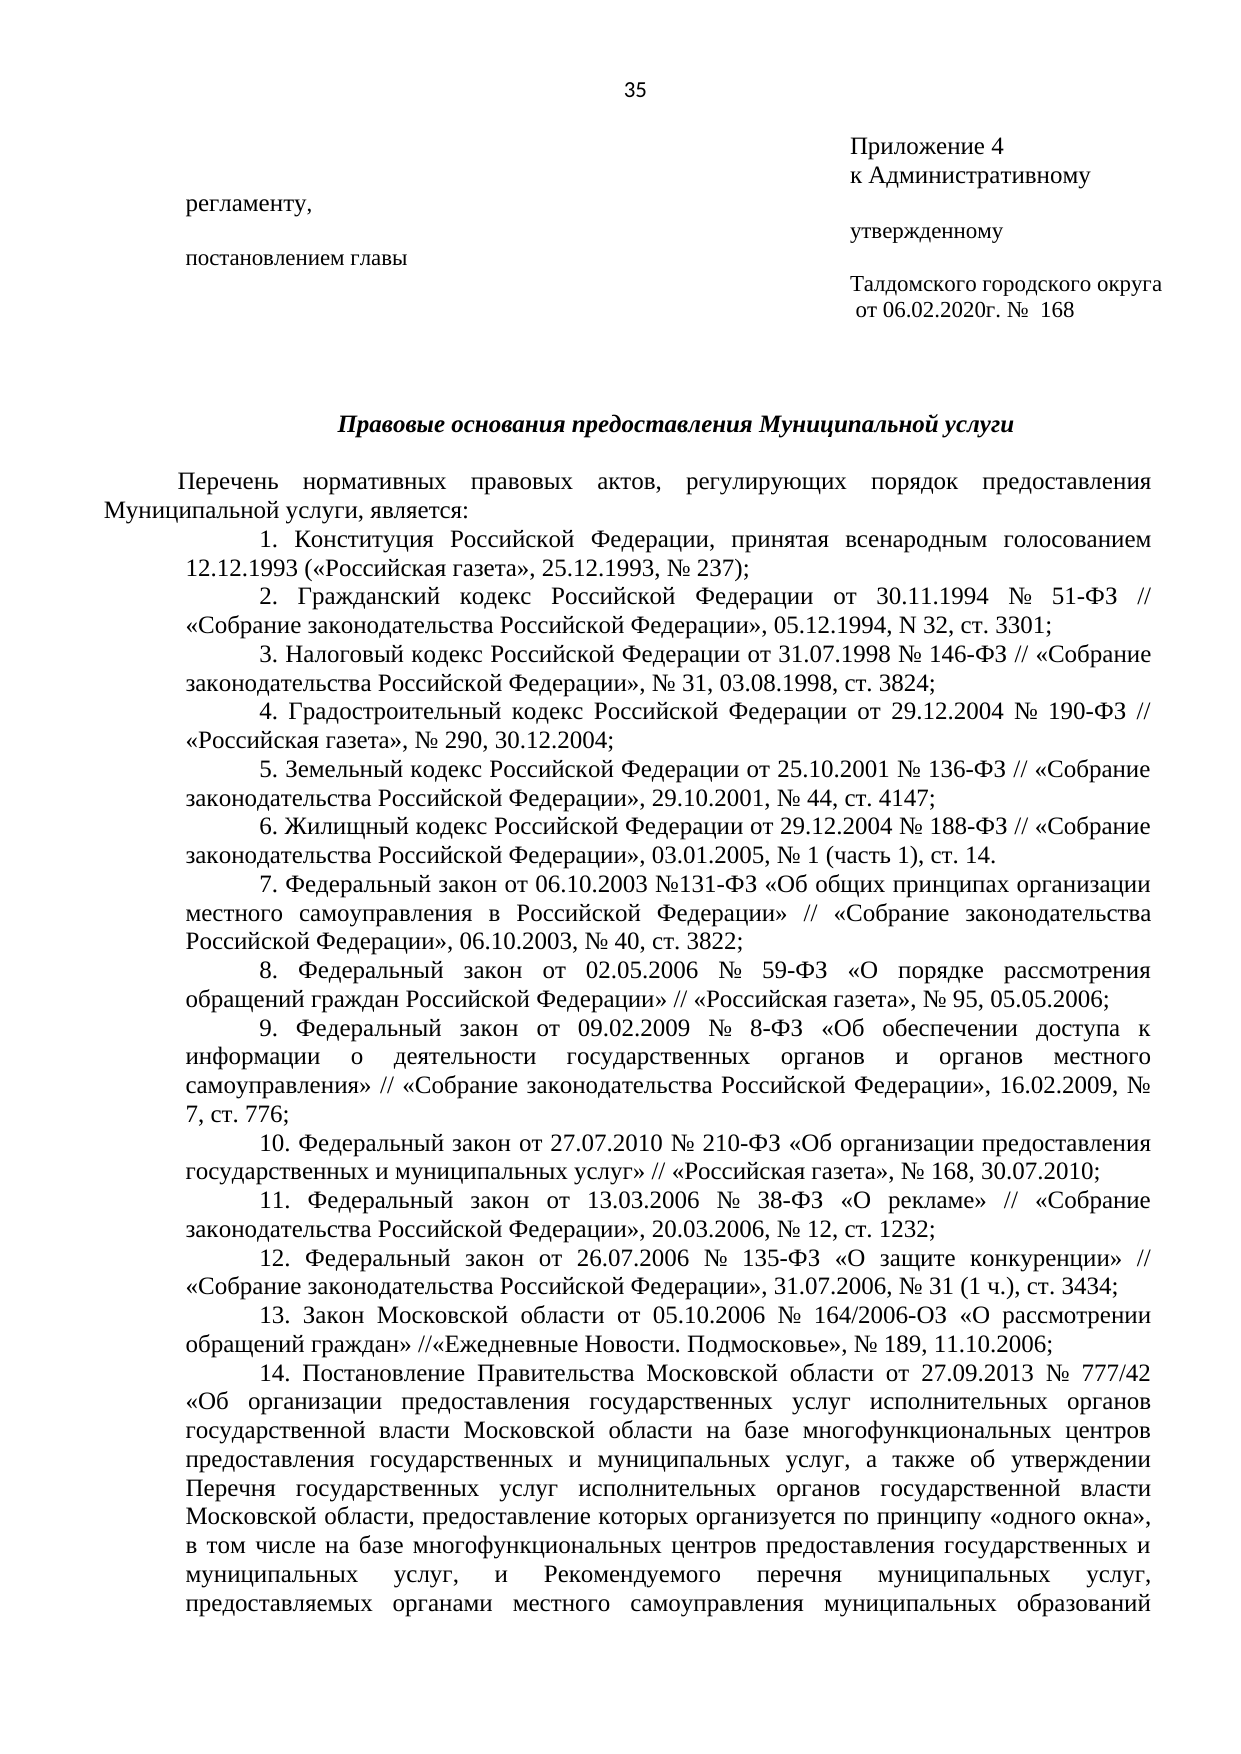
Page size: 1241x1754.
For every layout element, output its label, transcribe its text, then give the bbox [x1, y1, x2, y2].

text 10. Федеральный закон от 27.07.2010 № 210-ФЗ «Об организации предоставления государственных и муниципальных услуг» // «Российская газета», № 168, 30.07.2010; [185, 1128, 1152, 1185]
text 1. Конституция Российской Федерации, принятая всенародным голосованием 12.12.1993 («Российская газета», 25.12.1993, № 237); [185, 524, 1152, 581]
text Приложение 4 [185, 131, 1167, 160]
text утвержденному постановлением главы [185, 217, 1167, 270]
text 7. Федеральный закон от 06.10.2003 №131-ФЗ «Об общих принципах организации местного самоуправления в Российской Федерации» // «Собрание законодательства Российской Федерации», 06.10.2003, № 40, ст. 3822; [185, 869, 1152, 955]
text 6. Жилищный кодекс Российской Федерации от 29.12.2004 № 188-ФЗ // «Собрание законодательства Российской Федерации», 03.01.2005, № 1 (часть 1), ст. 14. [185, 811, 1152, 869]
text 13. Закон Московской области от 05.10.2006 № 164/2006-ОЗ «О рассмотрении обращений граждан» //«Ежедневные Новости. Подмосковье», № 189, 11.10.2006; [185, 1300, 1152, 1358]
text 9. Федеральный закон от 09.02.2009 № 8-ФЗ «Об обеспечении доступа к информации о деятельности государственных органов и органов местного самоуправления» // «Собрание законодательства Российской Федерации», 16.02.2009, № 7, ст. 776; [185, 1013, 1152, 1128]
text от 06.02.2020г. № 168 [185, 296, 1167, 323]
text 3. Налоговый кодекс Российской Федерации от 31.07.1998 № 146-ФЗ // «Собрание законодательства Российской Федерации», № 31, 03.08.1998, ст. 3824; [185, 639, 1152, 696]
list Перечень нормативных правовых актов, регулирующих порядок предоставления Муниципальной услуги, является: [103, 466, 1152, 524]
text Талдомского городского округа [185, 270, 1167, 296]
text 12. Федеральный закон от 26.07.2006 № 135-ФЗ «О защите конкуренции» // «Собрание законодательства Российской Федерации», 31.07.2006, № 31 (1 ч.), ст. 3434; [185, 1243, 1152, 1300]
text к Административному регламенту, [185, 160, 1167, 217]
text 8. Федеральный закон от 02.05.2006 № 59-ФЗ «О порядке рассмотрения обращений граждан Российской Федерации» // «Российская газета», № 95, 05.05.2006; [185, 955, 1152, 1013]
text 2. Гражданский кодекс Российской Федерации от 30.11.1994 № 51-ФЗ // «Собрание законодательства Российской Федерации», 05.12.1994, N 32, ст. 3301; [185, 581, 1152, 639]
text 4. Градостроительный кодекс Российской Федерации от 29.12.2004 № 190-ФЗ // «Российская газета», № 290, 30.12.2004; [185, 696, 1152, 754]
text Правовые основания предоставления Муниципальной услуги [185, 409, 1167, 438]
text 5. Земельный кодекс Российской Федерации от 25.10.2001 № 136-ФЗ // «Собрание законодательства Российской Федерации», 29.10.2001, № 44, ст. 4147; [185, 754, 1152, 811]
text 11. Федеральный закон от 13.03.2006 № 38-ФЗ «О рекламе» // «Собрание законодательства Российской Федерации», 20.03.2006, № 12, ст. 1232; [185, 1185, 1152, 1243]
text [185, 1358, 1152, 1616]
